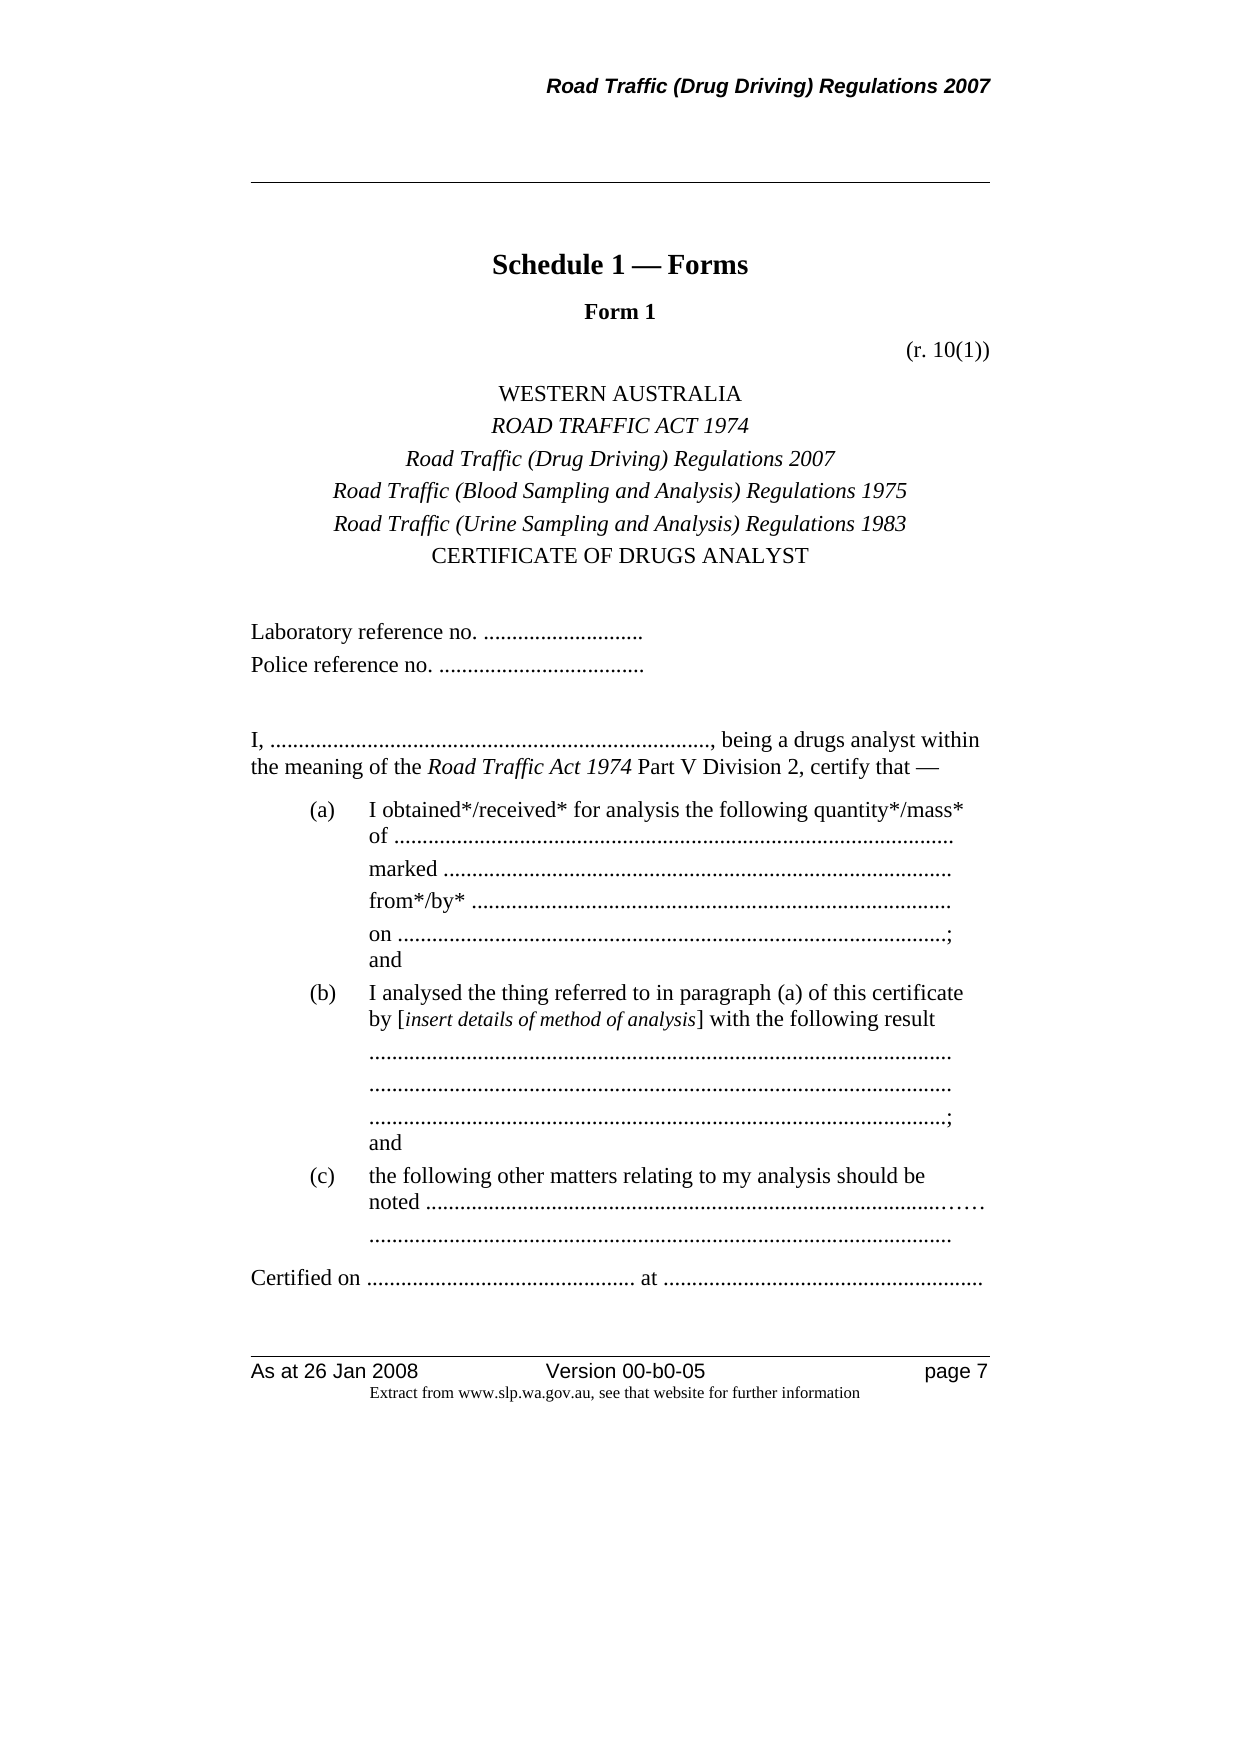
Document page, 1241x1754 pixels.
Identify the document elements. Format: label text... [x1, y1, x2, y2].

text Laboratory reference no. ............................ [251, 618, 990, 644]
text on ................................................................................................; and [309, 920, 990, 973]
text Road Traffic (Urine Sampling and Analysis) Regulations 1983 [251, 510, 990, 536]
text ...................................................................................................... [309, 1038, 990, 1064]
text WESTERN AUSTRALIA [251, 379, 990, 406]
text CERTIFICATE OF DRUGS ANALYST [251, 543, 990, 569]
subtitle Schedule 1 — Forms [251, 247, 990, 281]
text (r. 10(1)) [251, 337, 990, 363]
text Road Traffic (Drug Driving) Regulations 2007 [251, 445, 990, 471]
text Police reference no. .................................... [251, 651, 990, 677]
text I, ............................................................................., being a drugs analyst within the meaning of the Road Traffic Act 1974 Part V Division 2, certify that — [251, 726, 990, 779]
text .....................................................................................................; and [309, 1103, 990, 1156]
text ...................................................................................................... [309, 1071, 990, 1097]
text Road Traffic (Blood Sampling and Analysis) Regulations 1975 [251, 477, 990, 504]
text ...................................................................................................... [309, 1221, 990, 1247]
text (c) the following other matters relating to my analysis should be noted ..........................................................................................…… [309, 1162, 990, 1215]
text Certified on ............................................... at ........................................................ [251, 1264, 990, 1290]
text from*/by* .................................................................................... [309, 887, 990, 914]
subtitle Form 1 [251, 298, 990, 324]
text ROAD TRAFFIC ACT 1974 [251, 412, 990, 438]
text marked ......................................................................................... [309, 855, 990, 881]
text (a) I obtained*/received* for analysis the following quantity*/mass* of .................................................................................................. [309, 796, 990, 848]
text (b) I analysed the thing referred to in paragraph (a) of this certificate by [insert details of method of analysis] with the following result [309, 979, 990, 1032]
